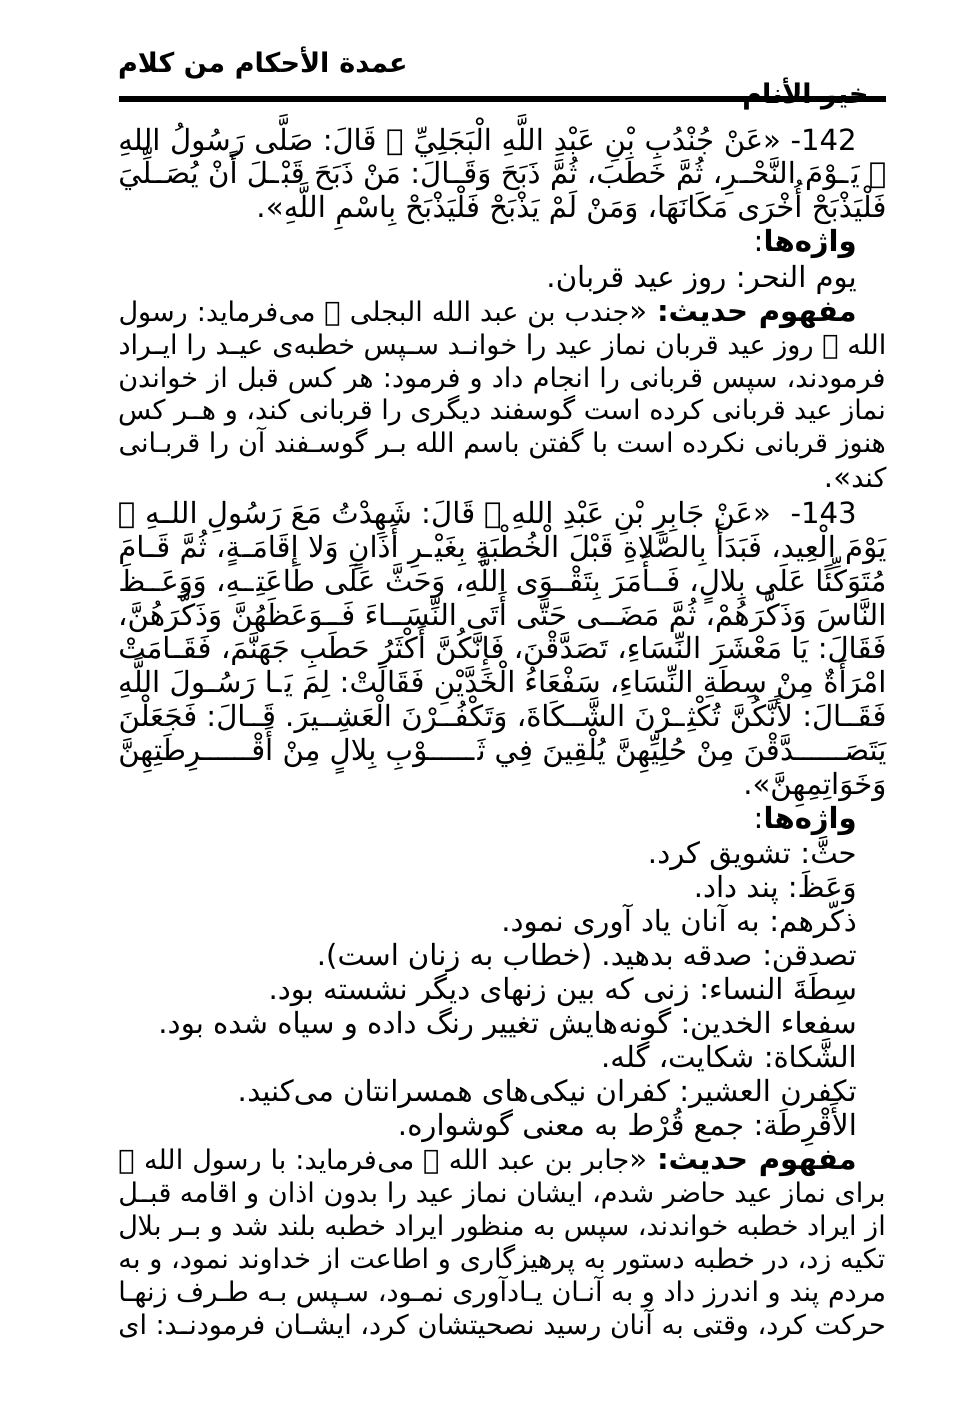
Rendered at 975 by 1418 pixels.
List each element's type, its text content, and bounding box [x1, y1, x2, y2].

text واژه‌ها: [118, 802, 886, 836]
text 143- «عَنْ جَابِرِ بْنِ عَبْدِ اللهِ قَالَ: شَهِدْتُ مَعَ رَسُولِ اللهِ يَوْمَ الْعِيد، فَبَدَأَ بِالصَّلاةِ قَبْلَ الْخُطْبَةِ بِغَيْرِ أَذَانٍ وَلا إقَامَةٍ، ثُمَّ قَامَ مُتَوَكِّئًا عَلَى بِلالٍ، فَأَمَرَ بِتَقْوَى اللَّهِ، وَحَثَّ عَلَى طَاعَتِهِ، وَوَعَظَ النَّاسَ وَذَكَّرَهُمْ، ثُمَّ مَضَى حَتَّى أَتَى النِّسَاءَ فَوَعَظَهُنَّ وَذَكَّرَهُنَّ، فَقَالَ: يَا مَعْشَرَ النِّسَاءِ، تَصَدَّقْنَ، فَإِنَّكُنَّ أَكْثَرُ حَطَبِ جَهَنَّمَ، فَقَامَتْ امْرَأَةٌ مِنْ سِطَةِ النِّسَاءِ، سَفْعَاءُ الْخَدَّيْنِ فَقَالَتْ: لِمَ يَا رَسُولَ اللَّهِ فَقَالَ: لأَنَّكُنَّ تُكْثِرْنَ الشَّكَاةَ، وَتَكْفُرْنَ الْعَشِيرَ. قَالَ: فَجَعَلْنَ يَتَصَدَّقْنَ مِنْ حُلِيِّهِنَّ يُلْقِينَ فِي ثَوْبِ بِلالٍ مِنْ أَقْرِطَتِهِنَّ وَخَوَاتِمِهِنَّ». [118, 496, 886, 802]
text سفعاء الخدين: گونه‌هایش تغییر رنگ داده و سیاه شده بود. [118, 1007, 886, 1041]
text الأَقْرِطَة: جمع قُرْط به معنی گوشواره. [118, 1108, 886, 1142]
text تكفرن العشير: کفران نیکی‌های همسرانتان می‌کنید. [118, 1074, 886, 1108]
text ذکّرهم: به آنان یاد آوری نمود. [118, 905, 886, 939]
text تصدقن: صدقه بدهید. (خطاب به زنان است). [118, 939, 886, 973]
text وَعَظَ: پند داد. [118, 871, 886, 905]
text یوم النحر: روز عید قربان. [118, 260, 886, 294]
text حثَّ: تشویق کرد. [118, 837, 886, 871]
text 142- «عَنْ جُنْدُبِ بْنِ عَبْدِ اللَّهِ الْبَجَلِيِّ قَالَ: صَلَّى رَسُولُ اللهِ يَوْمَ النَّحْرِ، ثُمَّ خَطَبَ، ثُمَّ ذَبَحَ وَقَالَ: مَنْ ذَبَحَ قَبْلَ أَنْ يُصَلِّيَ فَلْيَذْبَحْ أُخْرَى مَكَانَهَا، وَمَنْ لَمْ يَذْبَحْ فَلْيَذْبَحْ بِاسْمِ اللَّهِ». [118, 123, 886, 225]
text سِطَةَ النساء: زنی که بین زنهای دیگر نشسته بود. [118, 973, 886, 1007]
text الشَّكاة: شکایت، گله. [118, 1041, 886, 1074]
text مفهوم حدیث: «جندب بن عبد الله البجلی می‌فرماید: رسول الله روز عید قربان نماز عید را خواند سپس خطبه‌ی عید را ایراد فرمودند، سپس قربانی را انجام داد و فرمود: هر کس قبل از خواندن نماز عید قربانی کرده است گوسفند دیگری را قربانی کند، و هر کس هنوز قربانی نکرده است با گفتن باسم الله بر گوسفند آن را قربانی کند». [118, 294, 886, 494]
text واژه‌ها: [118, 225, 886, 259]
